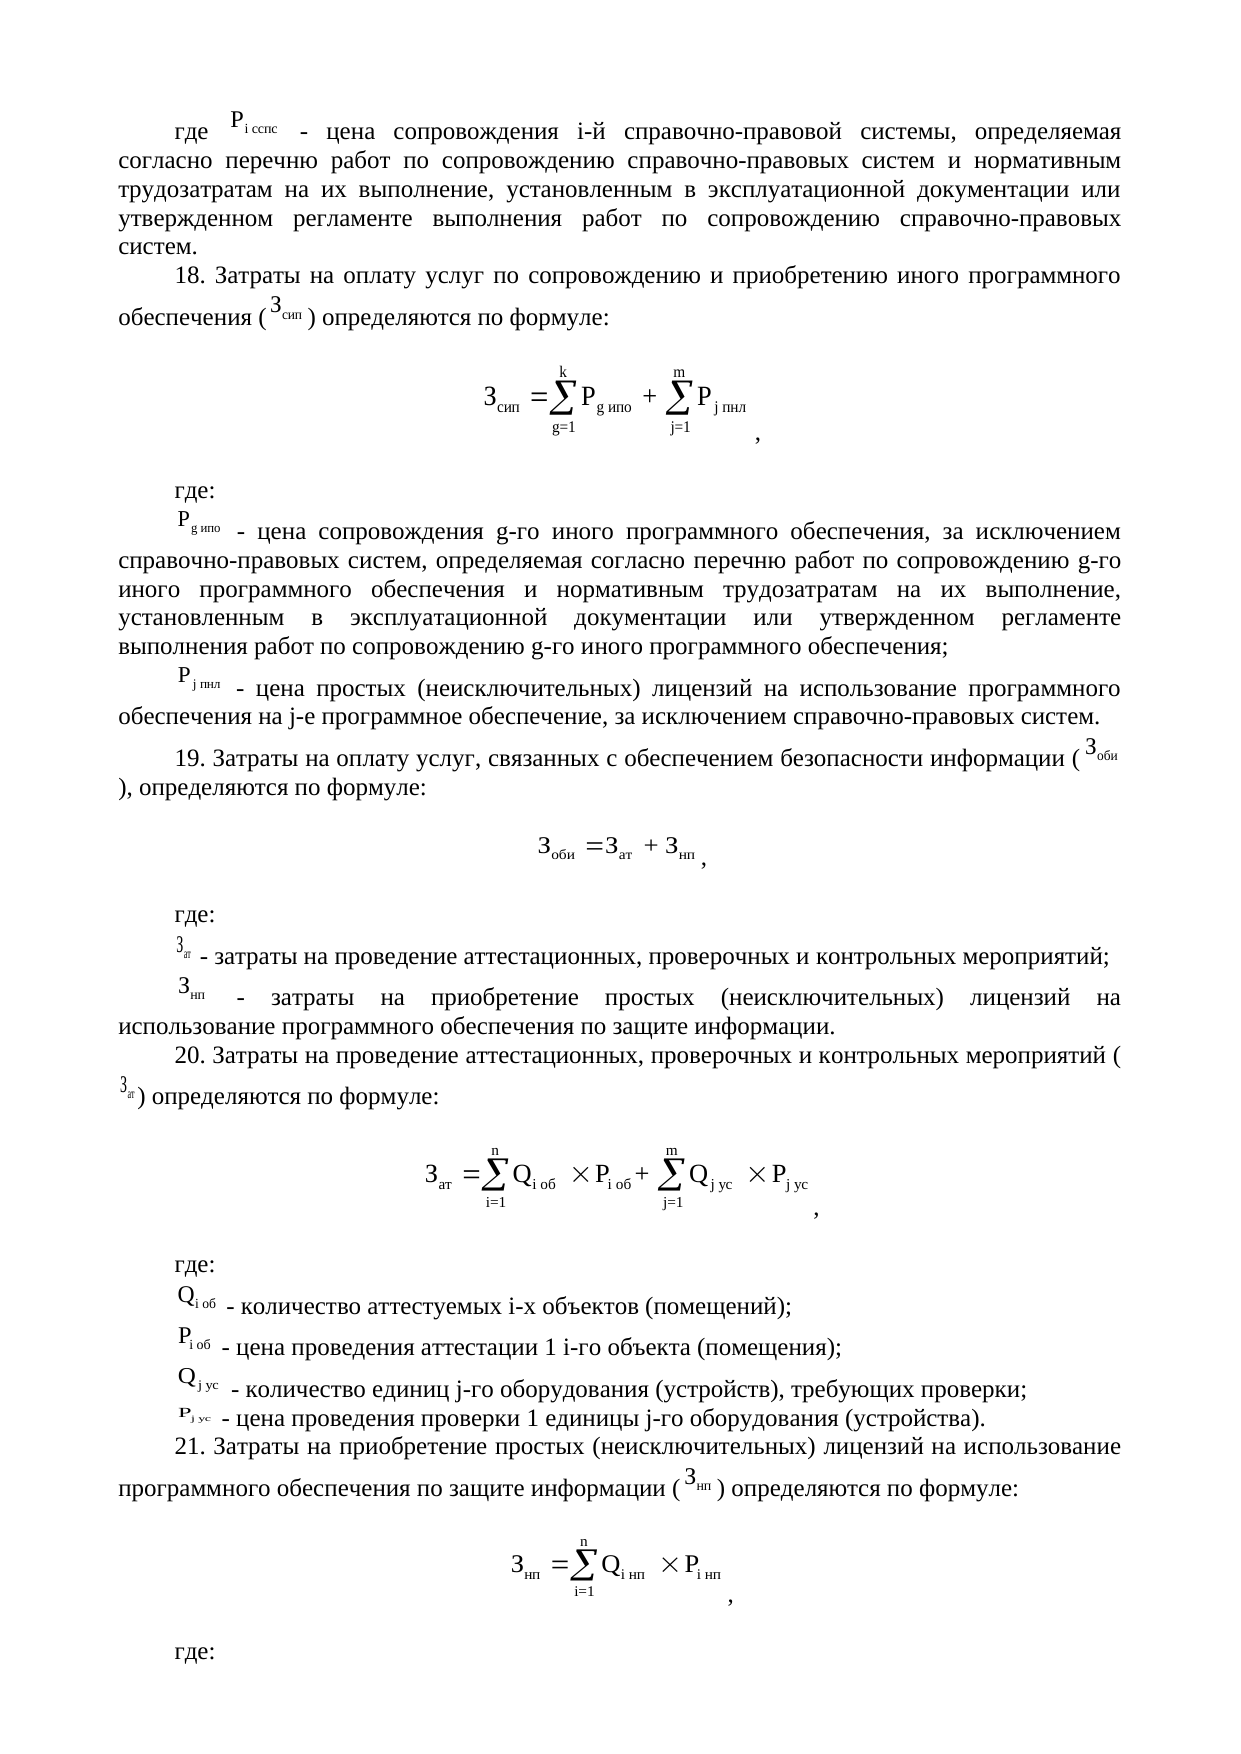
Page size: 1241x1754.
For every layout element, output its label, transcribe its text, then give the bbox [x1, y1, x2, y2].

text - цена проведения аттестации 1 i-го объекта (помещения); [118, 1320, 1122, 1361]
text , [118, 829, 1122, 871]
text где: [118, 1249, 1122, 1278]
text - затраты на проведение аттестационных, проверочных и контрольных мероприятий; [118, 928, 1122, 969]
text 19. Затраты на оплату услуг, связанных с обеспечением безопасности информации (), определяются по формуле: [118, 730, 1122, 800]
text где: [118, 899, 1122, 928]
text где: [118, 475, 1122, 503]
text , [118, 359, 1122, 446]
text 18. Затраты на оплату услуг по сопровождению и приобретению иного программного обеспечения () определяются по формуле: [118, 260, 1122, 330]
text - цена простых (неисключительных) лицензий на использование программного обеспечения на j-е программное обеспечение, за исключением справочно-правовых систем. [118, 660, 1122, 730]
text 21. Затраты на приобретение простых (неисключительных) лицензий на использование программного обеспечения по защите информации () определяются по формуле: [118, 1431, 1122, 1502]
text где - цена сопровождения i-й справочно-правовой системы, определяемая согласно перечню работ по сопровождению справочно-правовых систем и нормативным трудозатратам на их выполнение, установленным в эксплуатационной документации или утвержденном регламенте выполнения работ по сопровождению справочно-правовых систем. [118, 104, 1122, 260]
text 20. Затраты на проведение аттестационных, проверочных и контрольных мероприятий () определяются по формуле: [118, 1040, 1122, 1110]
text - количество аттестуемых i-х объектов (помещений); [118, 1278, 1122, 1320]
text - цена сопровождения g-го иного программного обеспечения, за исключением справочно-правовых систем, определяемая согласно перечню работ по сопровождению g-го иного программного обеспечения и нормативным трудозатратам на их выполнение, установленным в эксплуатационной документации или утвержденном регламенте выполнения работ по сопровождению g-го иного программного обеспечения; [118, 503, 1122, 660]
text , [118, 1530, 1122, 1608]
text - цена проведения проверки 1 единицы j-го оборудования (устройства). [118, 1403, 1122, 1431]
text где: [118, 1636, 1122, 1665]
text - затраты на приобретение простых (неисключительных) лицензий на использование программного обеспечения по защите информации. [118, 969, 1122, 1040]
text , [118, 1139, 1122, 1221]
text - количество единиц j-го оборудования (устройств), требующих проверки; [118, 1361, 1122, 1403]
